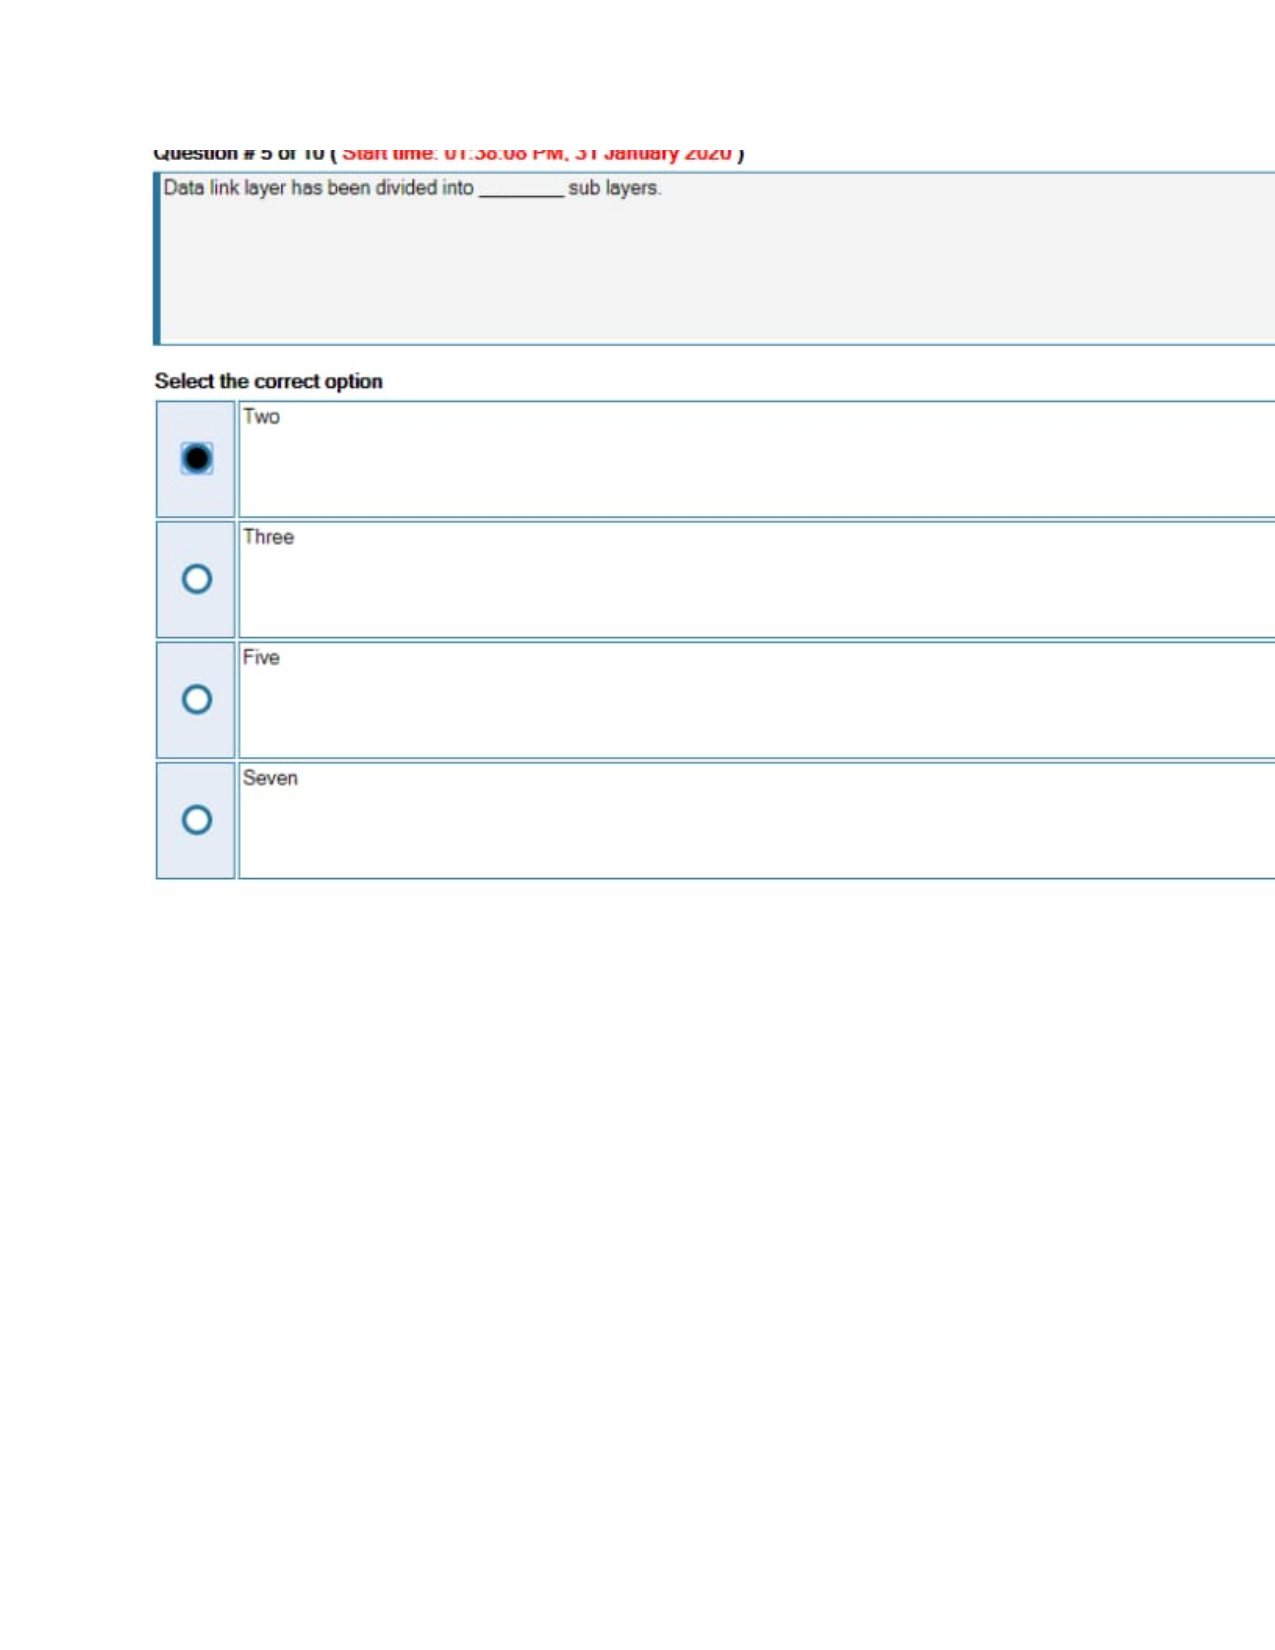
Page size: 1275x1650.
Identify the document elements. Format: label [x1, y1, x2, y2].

picture [150, 150, 1275, 936]
